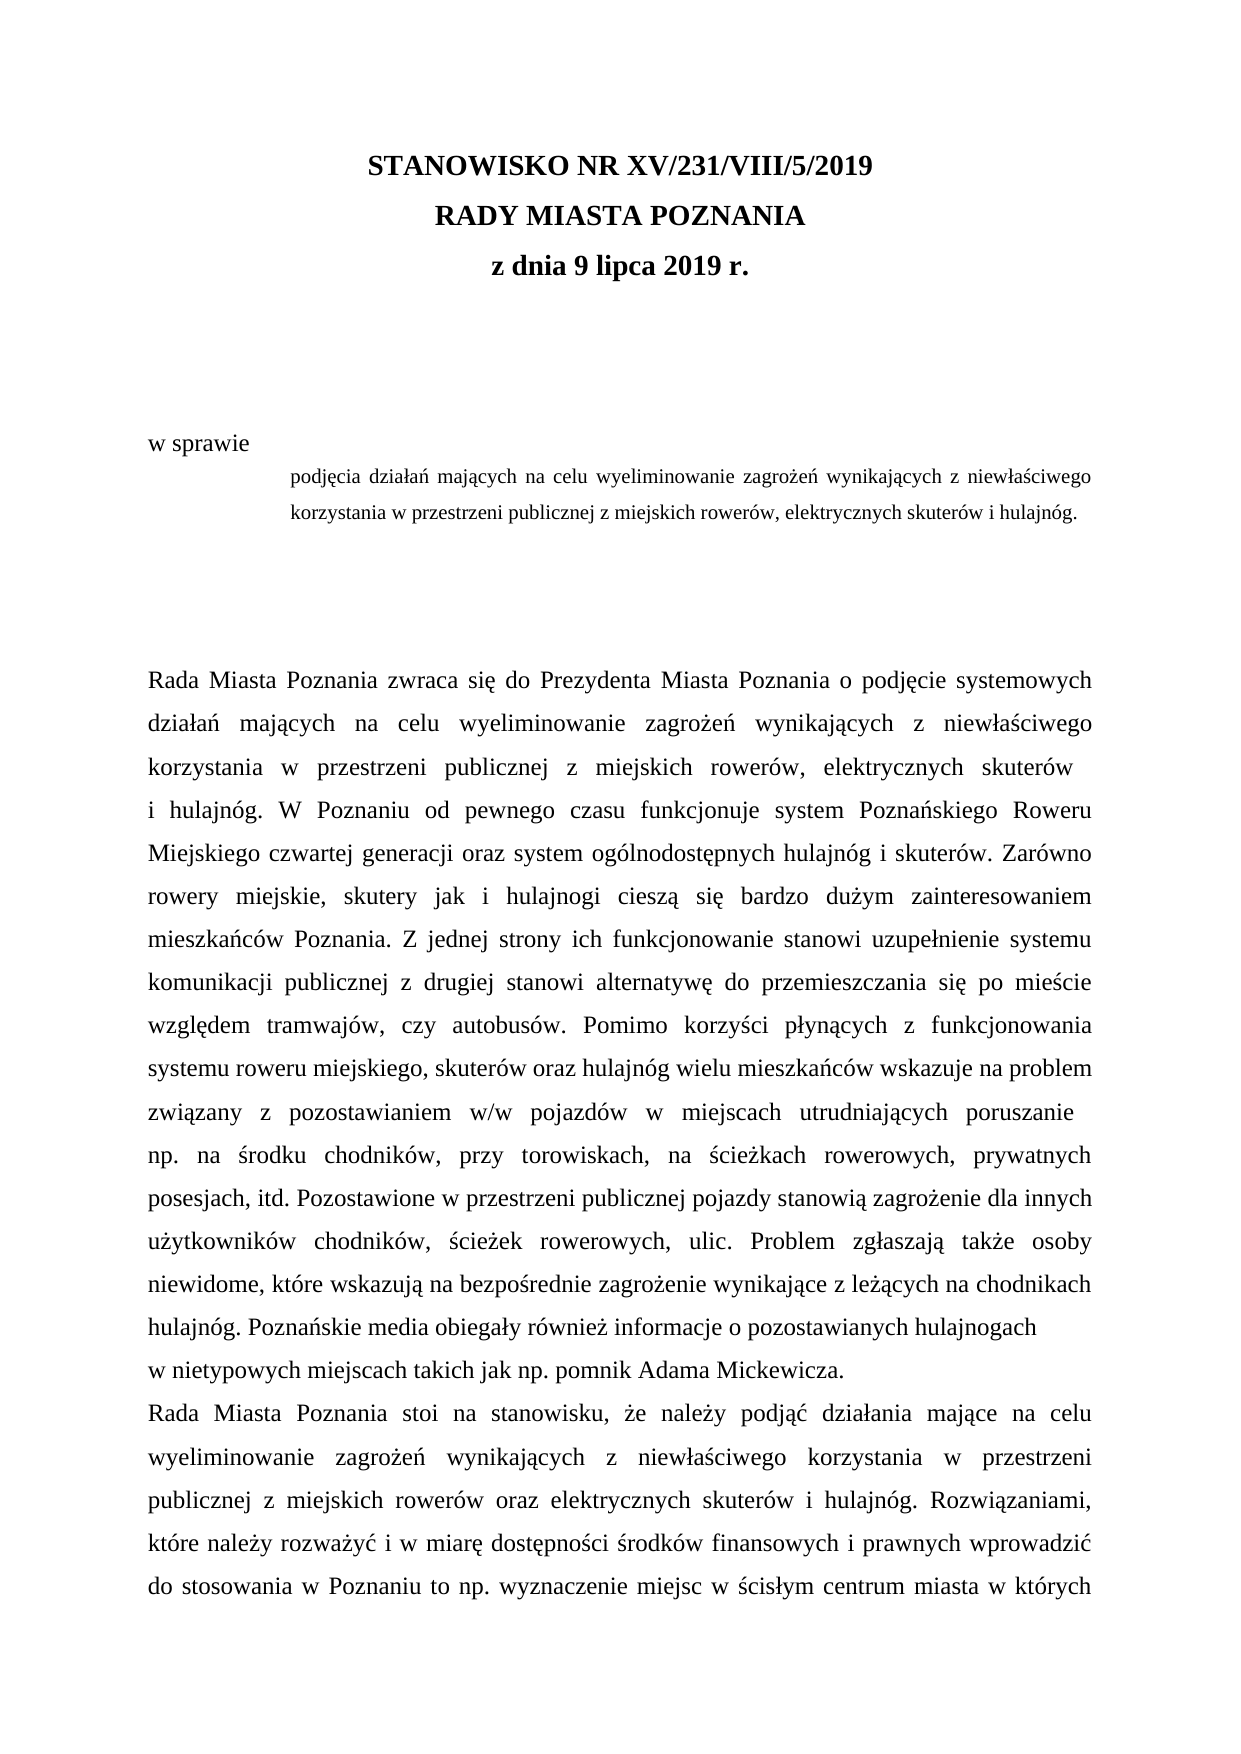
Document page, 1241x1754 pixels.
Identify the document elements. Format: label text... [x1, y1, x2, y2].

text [148, 1398, 1093, 1600]
text z dnia 9 lipca 2019 r. [148, 248, 1093, 282]
table_header podjęcia działań mających na celu wyeliminowanie zagrożeń wynikających z niewłaściwego korzystania w przestrzeni publicznej z miejskich rowerów, elektrycznych skuterów i hulajnóg. [279, 428, 1104, 536]
subtitle STANOWISKO NR XV/231/VIII/5/2019 [148, 148, 1093, 181]
text w nietypowych miejscach takich jak np. pomnik Adama Mickewicza. [148, 1355, 1093, 1384]
text Rada Miasta Poznania zwraca się do Prezydenta Miasta Poznania o podjęcie systemowych działań mających na celu wyeliminowanie zagrożeń wynikających z niewłaściwego korzystania w przestrzeni publicznej z miejskich rowerów, elektrycznych skuterów i hulajnóg. W Poznaniu od pewnego czasu funkcjonuje system Poznańskiego Roweru Miejskiego czwartej generacji oraz system ogólnodostępnych hulajnóg i skuterów. Zarówno rowery miejskie, skutery jak i hulajnogi cieszą się bardzo dużym zainteresowaniem mieszkańców Poznania. Z jednej strony ich funkcjonowanie stanowi uzupełnienie systemu komunikacji publicznej z drugiej stanowi alternatywę do przemieszczania się po mieście względem tramwajów, czy autobusów. Pomimo korzyści płynących z funkcjonowania systemu roweru miejskiego, skuterów oraz hulajnóg wielu mieszkańców wskazuje na problem związany z pozostawianiem w/w pojazdów w miejscach utrudniających poruszanie np. na środku chodników, przy torowiskach, na ścieżkach rowerowych, prywatnych posesjach, itd. Pozostawione w przestrzeni publicznej pojazdy stanowią zagrożenie dla innych użytkowników chodników, ścieżek rowerowych, ulic. Problem zgłaszają także osoby niewidome, które wskazują na bezpośrednie zagrożenie wynikające z leżących na chodnikach hulajnóg. Poznańskie media obiegały również informacje o pozostawianych hulajnogach [148, 665, 1093, 1341]
subtitle RADY MIASTA POZNANIA [148, 198, 1093, 231]
table_header w sprawie [136, 428, 279, 536]
